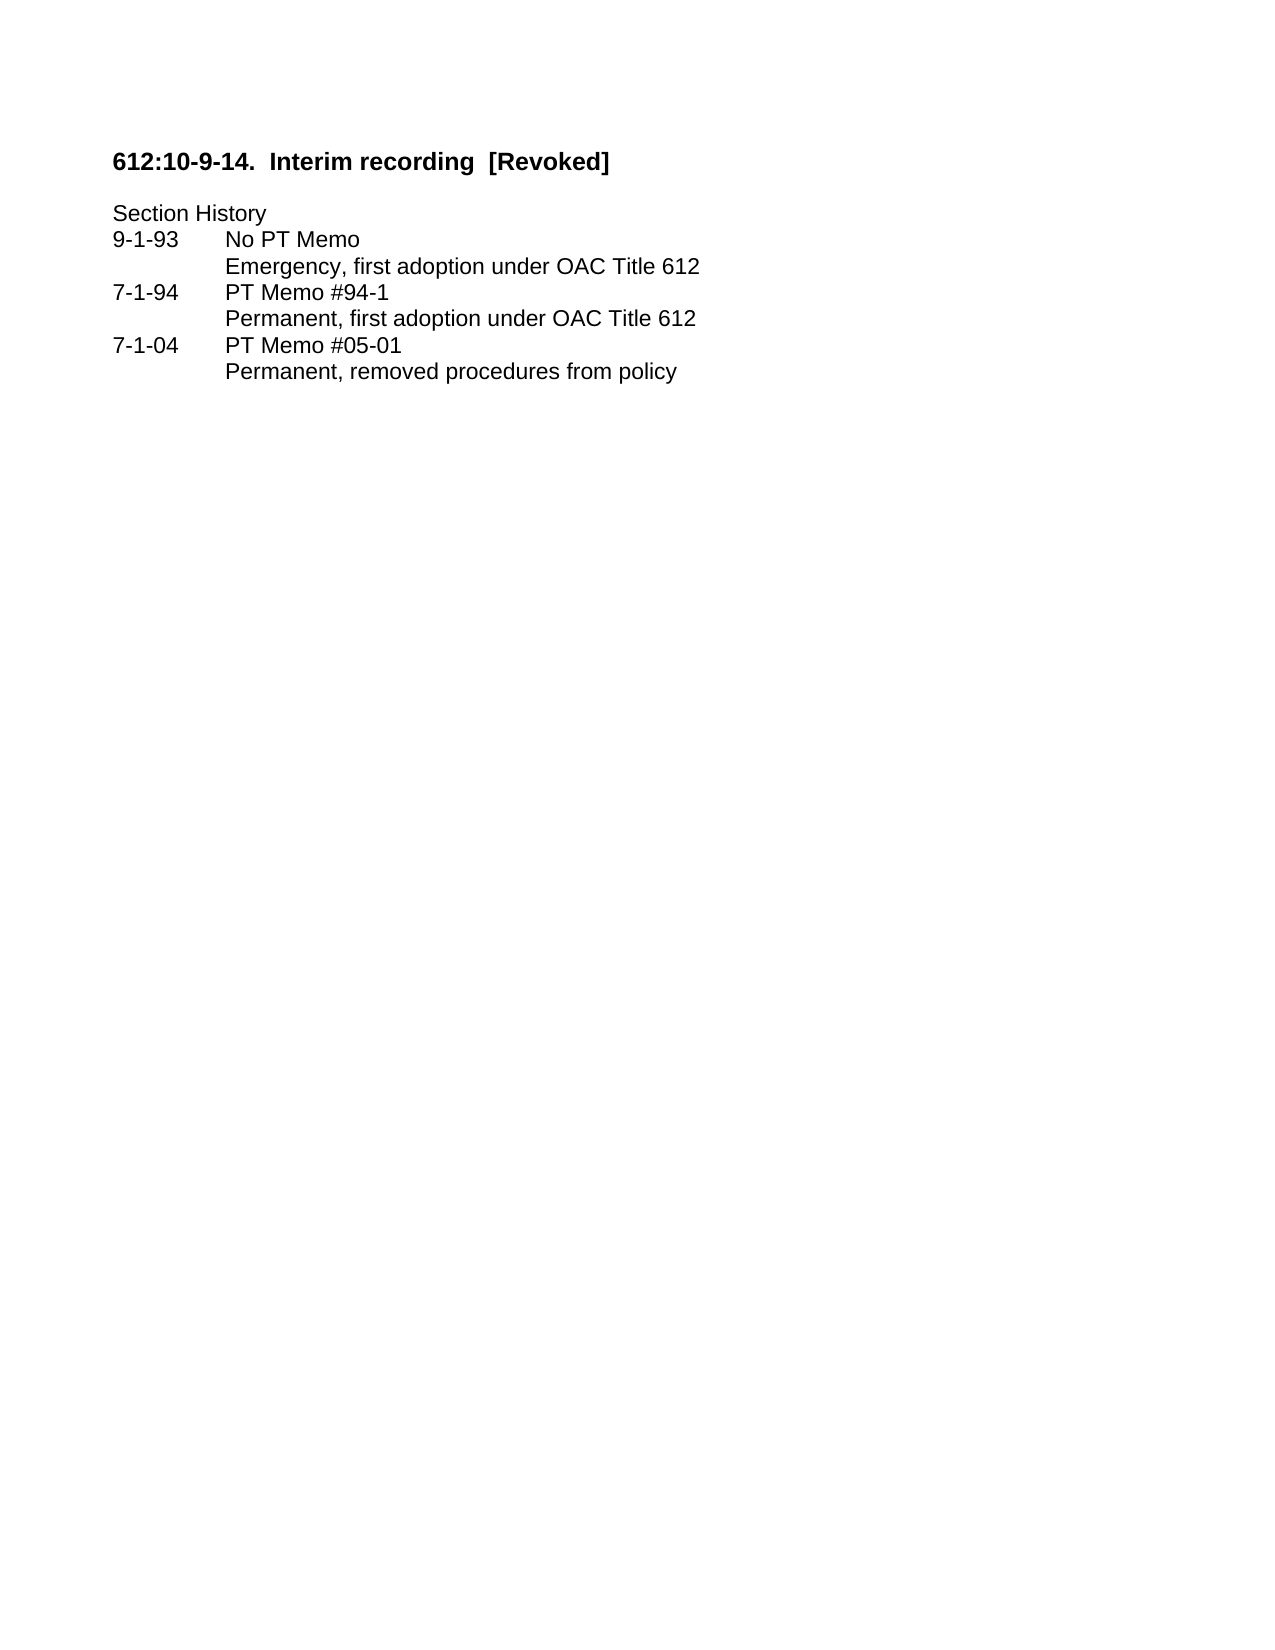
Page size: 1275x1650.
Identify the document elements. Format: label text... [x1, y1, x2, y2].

text 7-1-94 PT Memo #94-1 [112, 279, 1134, 305]
text Emergency, first adoption under OAC Title 612 [112, 253, 1134, 279]
text 7-1-04 PT Memo #05-01 [112, 332, 1134, 358]
text Permanent, first adoption under OAC Title 612 [112, 305, 1134, 332]
text Permanent, removed procedures from policy [112, 358, 1134, 384]
subtitle 612:10-9-14. Interim recording [Revoked] [112, 150, 1134, 175]
text 9-1-93 No PT Memo [112, 226, 1134, 253]
text Section History [112, 200, 1134, 226]
